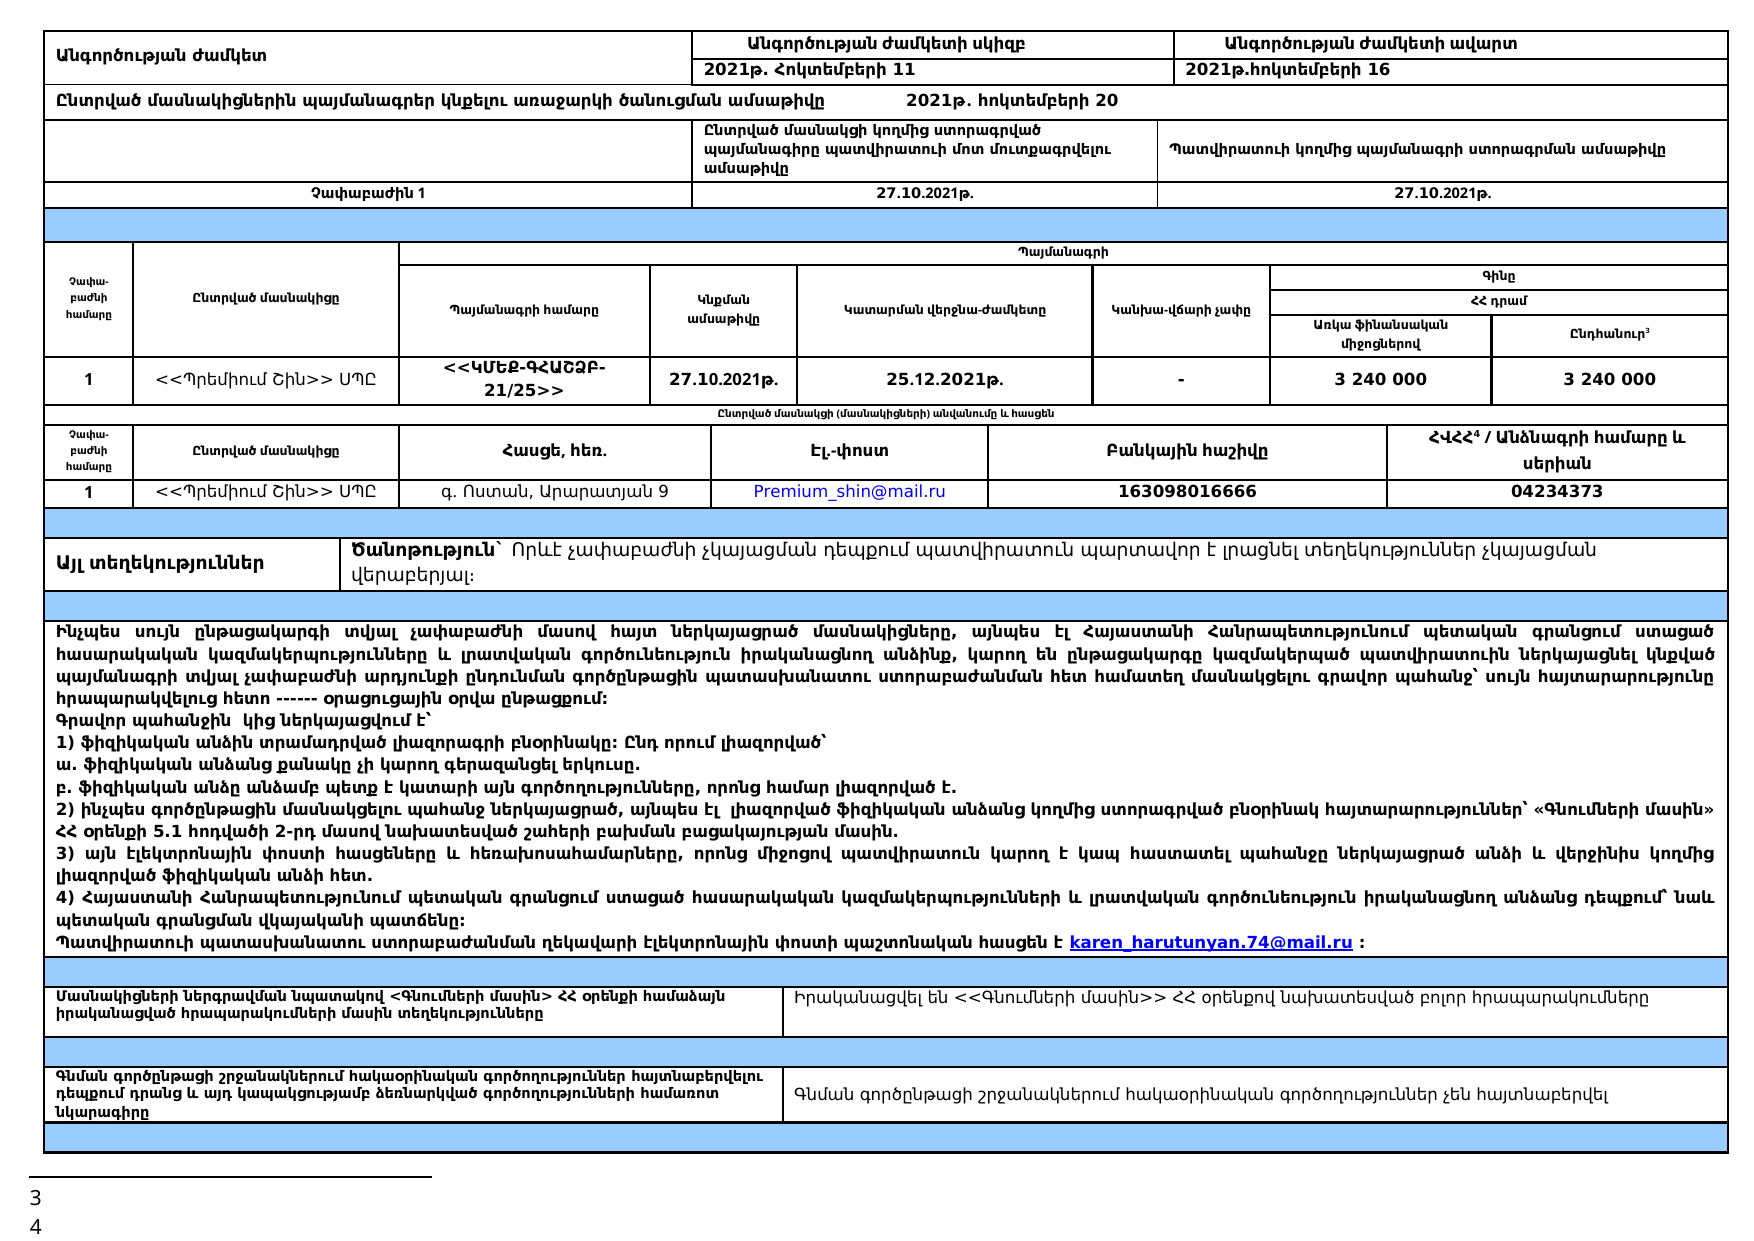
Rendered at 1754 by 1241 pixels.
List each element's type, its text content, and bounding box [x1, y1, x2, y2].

table_cell Անգործության ժամկետի ավարտ [1175, 32, 1727, 58]
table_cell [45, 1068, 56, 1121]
table_cell [45, 592, 1727, 620]
table_cell [45, 958, 1727, 986]
table_cell 27.10.2021թ. [693, 183, 1157, 207]
table_cell Բանկային հաշիվը [989, 426, 1386, 478]
table_cell [45, 209, 1727, 241]
table_cell Պայմանագրի համարը [400, 266, 649, 356]
table_cell Չափաբաժին 1 [45, 183, 691, 207]
table_cell Անգործության ժամկետի սկիզբ [693, 32, 1173, 58]
table_cell 27.10.2021թ. [651, 358, 796, 404]
table_cell Անգործության ժամկետ [45, 32, 691, 83]
table_cell 163098016666 [989, 481, 1386, 507]
table_cell ՀՀ դրամ [1271, 291, 1727, 314]
table_cell Ընտրված մասնակցի (մասնակիցների) անվանումը և հասցեն [45, 406, 1727, 424]
table_cell Չափա-բաժնի համարը [45, 243, 132, 356]
table_cell [45, 1038, 1727, 1066]
table_cell Ընտրված մասնակիցը [134, 243, 398, 356]
table_cell Ծանոթություն` Որևէ չափաբաժնի չկայացման դեպքում պատվիրատուն պարտավոր է լրացնել տեղեկություններ չկայացման վերաբերյալ։ [341, 539, 1727, 590]
table_cell Մասնակիցների ներգրավման նպատակով <Գնումների մասին> ՀՀ օրենքի համաձայն իրականացված հրապարակումների մասին տեղեկությունները [45, 988, 782, 1036]
table_cell Ընդհանուր [1493, 316, 1727, 356]
table_cell [45, 509, 1727, 537]
table_cell <<Պրեմիում Շին>> ՍՊԸ [134, 481, 398, 507]
table_cell Ընտրված մասնակիցներին պայմանագրեր կնքելու առաջարկի ծանուցման ամսաթիվը 2021թ․ հոկտեմբերի 20 [45, 85, 1727, 119]
table_cell [45, 121, 691, 181]
table_cell 2021թ. Հոկտեմբերի 11 [693, 60, 1173, 83]
table_cell Կնքման ամսաթիվը [651, 266, 796, 356]
table_cell 3 240 000 [1493, 358, 1727, 404]
table_cell <<ԿՄԵՔ-ԳՀԱՇՁԲ-21/25>> [400, 358, 649, 404]
table_cell Իրականացվել են <<Գնումների մասին>> ՀՀ օրենքով նախատեսված բոլոր հրապարակումները [784, 988, 1727, 1036]
table_cell - [1094, 358, 1269, 404]
table_cell 2021թ․հոկտեմբերի 16 [1175, 60, 1727, 83]
table_cell Կատարման վերջնա-ժամկետը [798, 266, 1091, 356]
table_cell 25.12.2021թ. [798, 358, 1091, 404]
table_cell 3 240 000 [1271, 358, 1490, 404]
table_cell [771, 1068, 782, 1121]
table_cell [45, 1124, 1727, 1151]
table_cell ՀՎՀՀ / Անձնագրի համարը և սերիան [1388, 426, 1727, 478]
table_cell Պայմանագրի [400, 243, 1727, 264]
table_cell Չափա-բաժնի համարը [45, 426, 132, 478]
table_cell Էլ.-փոստ [712, 426, 987, 478]
table_cell Պատվիրատուի կողմից պայմանագրի ստորագրման ամսաթիվը [1158, 121, 1727, 181]
table_cell Ընտրված մասնակցի կողմից ստորագրված պայմանագիրը պատվիրատուի մոտ մուտքագրվելու ամսաթիվը [693, 121, 1157, 181]
table_cell Գինը [1271, 266, 1727, 289]
table_cell Ընտրված մասնակիցը [134, 426, 398, 478]
table_cell Հասցե, հեռ. [400, 426, 710, 478]
table_cell Առկա ֆինանսական միջոցներով [1271, 316, 1490, 356]
table_cell Premium_shin@mail.ru [712, 481, 987, 507]
table_cell 1 [45, 358, 132, 404]
table_cell 04234373 [1388, 481, 1727, 507]
table_cell <<Պրեմիում Շին>> ՍՊԸ [134, 358, 398, 404]
table_cell 1 [45, 481, 132, 507]
table_cell Կանխա-վճարի չափը [1094, 266, 1269, 356]
table_cell 27.10.2021թ. [1158, 183, 1727, 207]
table_cell Այլ տեղեկություններ [45, 539, 339, 590]
table_cell Գնման գործընթացի շրջանակներում հակաօրինական գործողություններ չեն հայտնաբերվել [784, 1068, 1727, 1121]
table_cell գ․ Ոստան, Արարատյան 9 [400, 481, 710, 507]
table_cell Ինչպես սույն ընթացակարգի տվյալ չափաբաժնի մասով հայտ ներկայացրած մասնակիցները, այնպես էլ Հայաստանի Հանրապետությունում պետական գրանցում ստացած հասարակական կազմակերպությունները և լրատվական գործունեություն իրականացնող անձինք, կարող են ընթացակարգը կազմակերպած պատվիրատուին ներկայացնել կնքված պայմանագրի տվյալ չափաբաժնի արդյունքի ընդունման գործընթացին պատասխանատու ստորաբաժանման հետ համատեղ մասնակցելու գրավոր պահանջ՝ սույն հայտարարությունը հրապարակվելուց հետո ------ օրացուցային օրվա ընթացքում: Գրավոր պահանջին կից ներկայացվում է՝ 1) ֆիզիկական անձին տրամադրված լիազորագրի բնօրինակը: Ընդ որում լիազորված՝ ա. ֆիզիկական անձանց քանակը չի կարող գերազանցել երկուսը. բ. ֆիզիկական անձը անձամբ պետք է կատարի այն գործողությունները, որոնց համար լիազորված է. 2) ինչպես գործընթացին մասնակցելու պահանջ ներկայացրած, այնպես էլ լիազորված ֆիզիկական անձանց կողմից ստորագրված բնօրինակ հայտարարություններ՝ «Գնումների մասին» ՀՀ օրենքի 5.1 հոդվածի 2-րդ մասով նախատեսված շահերի բախման բացակայության մասին. 3) այն էլեկտրոնային փոստի հասցեները և հեռախոսահամարները, որոնց միջոցով պատվիրատուն կարող է կապ հաստատել պահանջը ներկայացրած անձի և վերջինիս կողմից լիազորված ֆիզիկական անձի հետ. 4) Հայաստանի Հանրապետությունում պետական գրանցում ստացած հասարակական կազմակերպությունների և լրատվական գործունեություն իրականացնող անձանց դեպքում՝ նաև պետական գրանցման վկայականի պատճենը: Պատվիրատուի պատասխանատու ստորաբաժանման ղեկավարի էլեկտրոնային փոստի պաշտոնական հասցեն է karen_harutunyan.74@mail.ru : [45, 622, 1727, 956]
